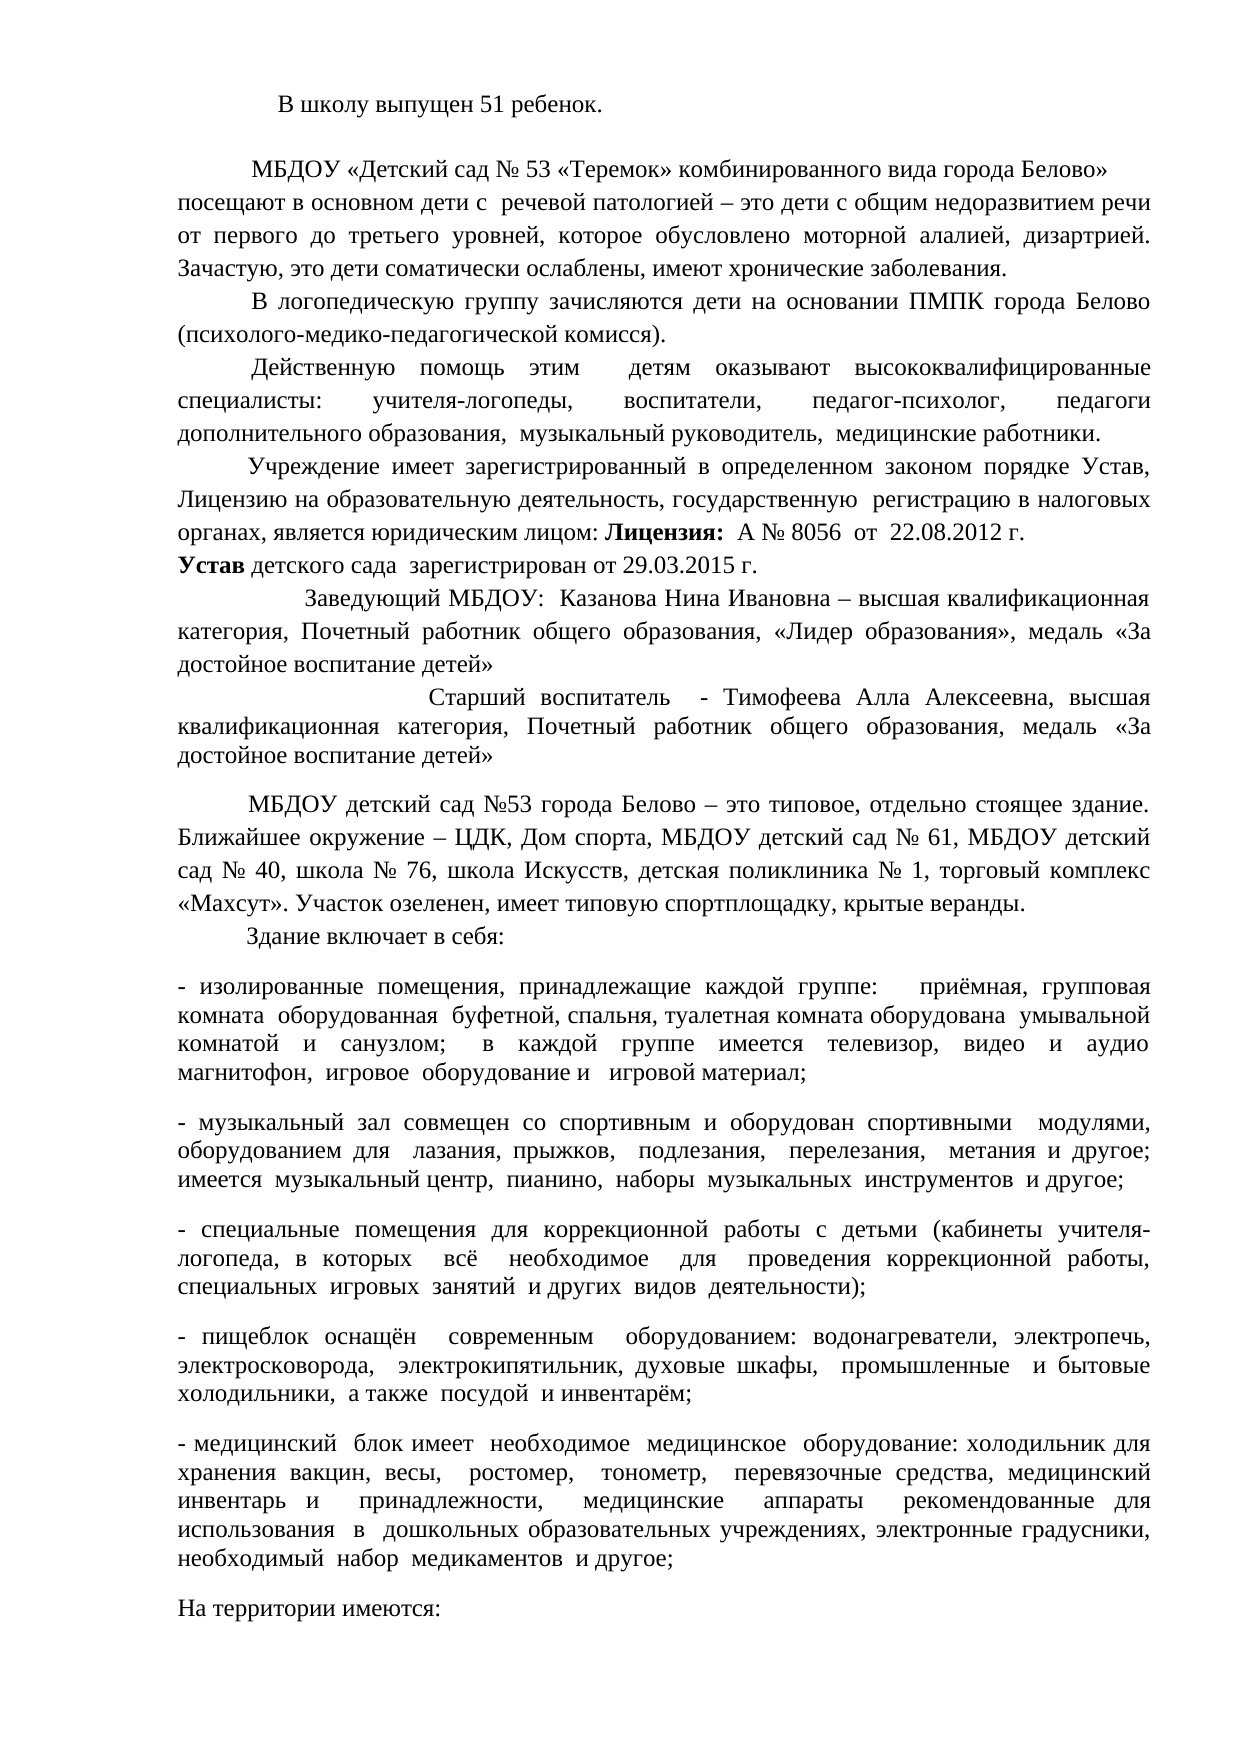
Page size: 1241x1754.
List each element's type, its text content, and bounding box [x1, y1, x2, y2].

text Старший воспитатель - Тимофеева Алла Алексеевна, высшая квалификационная категория, Почетный работник общего образования, медаль «За достойное воспитание детей» [177, 682, 1152, 768]
text Здание включает в себя: [177, 921, 1152, 950]
text - пищеблок оснащён современным оборудованием: водонагреватели, электропечь, электросковорода, электрокипятильник, духовые шкафы, промышленные и бытовые холодильники, а также посудой и инвентарём; [177, 1321, 1152, 1407]
text МБДОУ детский сад №53 города Белово – это типовое, отдельно стоящее здание. Ближайшее окружение – ЦДК, Дом спорта, МБДОУ детский сад № 61, МБДОУ детский сад № 40, школа № 76, школа Искусств, детская поликлиника № 1, торговый комплекс «Махсут». Участок озеленен, имеет типовую спортплощадку, крытые веранды. [177, 789, 1152, 917]
text посещают в основном дети с речевой патологией – это дети с общим недоразвитием речи от первого до третьего уровней, которое обусловлено моторной алалией, дизартрией. Зачастую, это дети соматически ослаблены, имеют хронические заболевания. [177, 187, 1152, 282]
list В школу выпущен 51 ребенок. [252, 89, 1152, 117]
text Заведующий МБДОУ: Казанова Нина Ивановна – высшая квалификационная категория, Почетный работник общего образования, «Лидер образования», медаль «За достойное воспитание детей» [177, 583, 1152, 678]
text Устав детского сада зарегистрирован от 29.03.2015 г. [177, 550, 1152, 579]
text Действенную помощь этим детям оказывают высококвалифицированные специалисты: учителя-логопеды, воспитатели, педагог-психолог, педагоги дополнительного образования, музыкальный руководитель, медицинские работники. [177, 352, 1152, 447]
text МБДОУ «Детский сад № 53 «Теремок» комбинированного вида города Белово» [177, 154, 1152, 183]
text - специальные помещения для коррекционной работы с детьми (кабинеты учителя-логопеда, в которых всё необходимое для проведения коррекционной работы, специальных игровых занятий и других видов деятельности); [177, 1214, 1152, 1300]
text Учреждение имеет зарегистрированный в определенном законом порядке Устав, Лицензию на образовательную деятельность, государственную регистрацию в налоговых органах, является юридическим лицом: Лицензия: А № 8056 от 22.08.2012 г. [177, 451, 1152, 546]
text В логопедическую группу зачисляются дети на основании ПМПК города Белово (психолого-медико-педагогической комисся). [177, 286, 1152, 348]
text - музыкальный зал совмещен со спортивным и оборудован спортивными модулями, оборудованием для лазания, прыжков, подлезания, перелезания, метания и другое; имеется музыкальный центр, пианино, наборы музыкальных инструментов и другое; [177, 1107, 1152, 1193]
text - медицинский блок имеет необходимое медицинское оборудование: холодильник для хранения вакцин, весы, ростомер, тонометр, перевязочные средства, медицинский инвентарь и принадлежности, медицинские аппараты рекомендованные для использования в дошкольных образовательных учреждениях, электронные градусники, необходимый набор медикаментов и другое; [177, 1428, 1152, 1572]
text На территории имеются: [177, 1593, 1152, 1621]
text - изолированные помещения, принадлежащие каждой группе: приёмная, групповая комната оборудованная буфетной, спальня, туалетная комната оборудована умывальной комнатой и санузлом; в каждой группе имеется телевизор, видео и аудио магнитофон, игровое оборудование и игровой материал; [177, 971, 1152, 1086]
